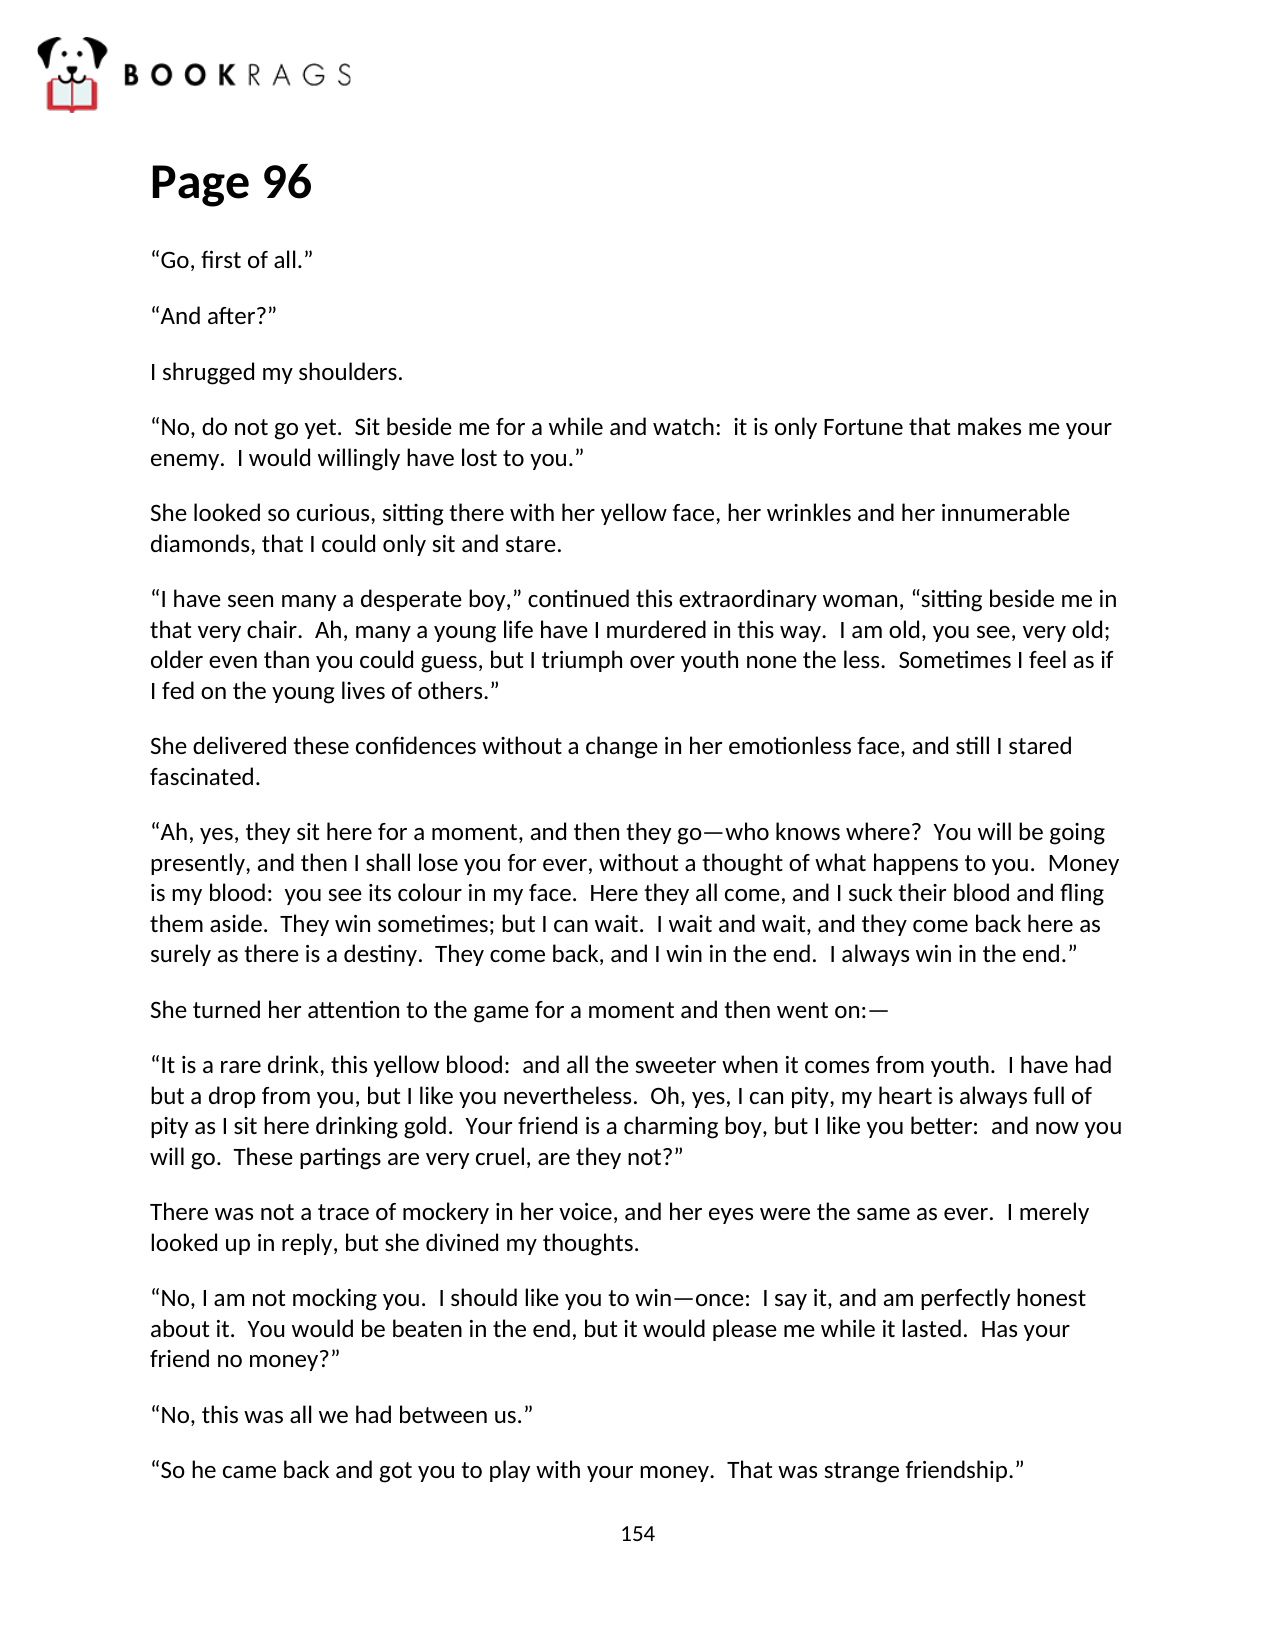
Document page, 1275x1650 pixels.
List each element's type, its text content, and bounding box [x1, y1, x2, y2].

text “No, do not go yet. Sit beside me for a while and watch: it is only Fortune that makes me your enemy. I would willingly have lost to you.” [150, 411, 1125, 472]
text “And after?” [150, 300, 1125, 331]
text There was not a trace of mockery in her voice, and her eyes were the same as ever. I merely looked up in reply, but she divined my thoughts. [150, 1197, 1125, 1258]
text “It is a rare drink, this yellow blood: and all the sweeter when it comes from youth. I have had but a drop from you, but I like you nevertheless. Oh, yes, I can pity, my heart is always full of pity as I sit here drinking gold. Your friend is a charming boy, but I like you better: and now you will go. These partings are very cruel, are they not?” [150, 1049, 1125, 1172]
text “No, I am not mocking you. I should like you to win—­once: I say it, and am perfectly honest about it. You would be beaten in the end, but it would please me while it lasted. Has your friend no money?” [150, 1283, 1125, 1374]
text “I have seen many a desperate boy,” continued this extraordinary woman, “sitting beside me in that very chair. Ah, many a young life have I murdered in this way. I am old, you see, very old; older even than you could guess, but I triumph over youth none the less. Sometimes I feel as if I fed on the young lives of others.” [150, 583, 1125, 705]
text She delivered these confidences without a change in her emotionless face, and still I stared fascinated. [150, 730, 1125, 791]
text Page 96 [150, 150, 1125, 211]
text She looked so curious, sitting there with her yellow face, her wrinkles and her innumerable diamonds, that I could only sit and stare. [150, 497, 1125, 558]
text “No, this was all we had between us.” [150, 1399, 1125, 1430]
text “Go, first of all.” [150, 244, 1125, 275]
text “So he came back and got you to play with your money. That was strange friendship.” [150, 1455, 1125, 1485]
text I shrugged my shoulders. [150, 356, 1125, 386]
text “Ah, yes, they sit here for a moment, and then they go—­who knows where? You will be going presently, and then I shall lose you for ever, without a thought of what happens to you. Money is my blood: you see its colour in my face. Here they all come, and I suck their blood and fling them aside. They win sometimes; but I can wait. I wait and wait, and they come back here as surely as there is a destiny. They come back, and I win in the end. I always win in the end.” [150, 816, 1125, 969]
text She turned her attention to the game for a moment and then went on:—­ [150, 994, 1125, 1024]
picture [37, 37, 351, 113]
